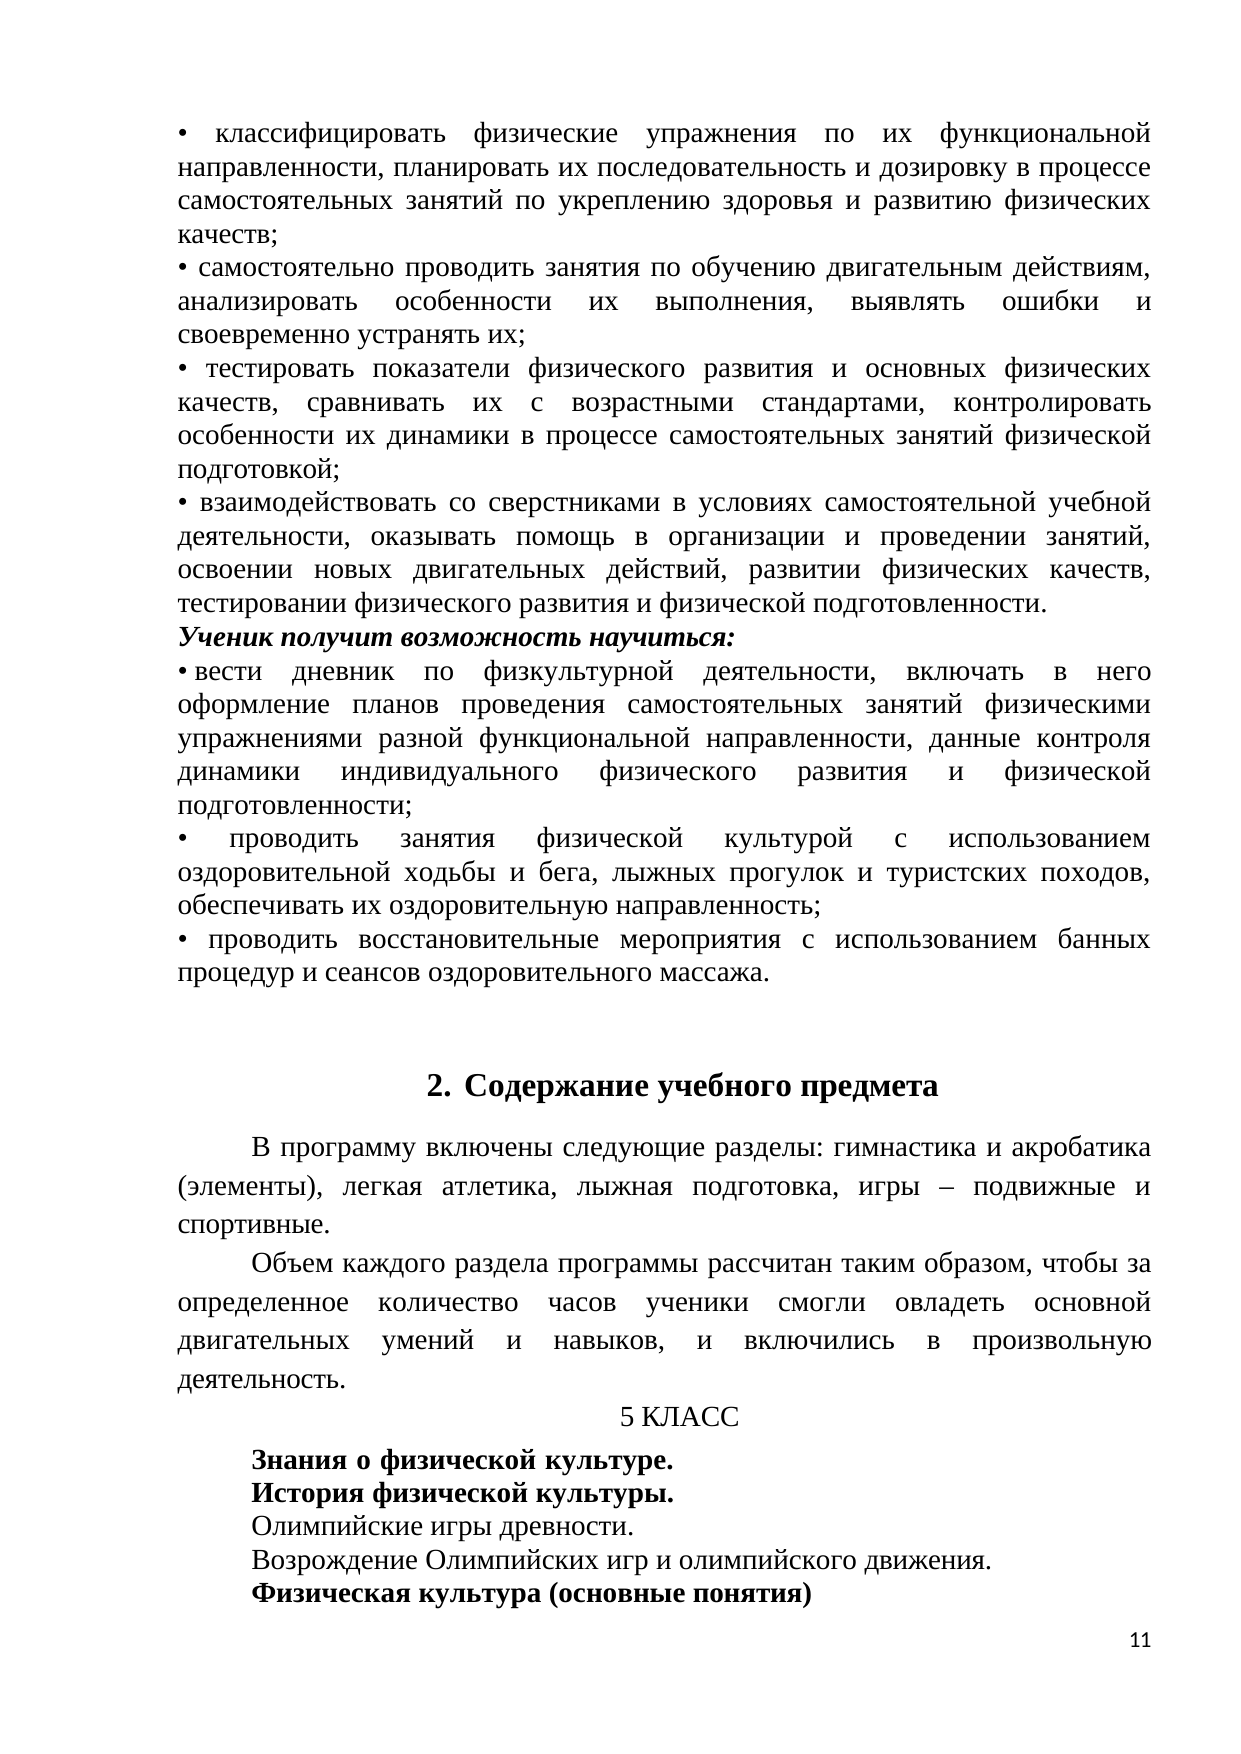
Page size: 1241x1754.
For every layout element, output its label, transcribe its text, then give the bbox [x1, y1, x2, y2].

list тестировать показатели физического развития и основных физических качеств, сравнивать их с возрастными стандартами, контролировать особенности их динамики в процессе самостоятельных занятий физической подготовкой; [177, 350, 1152, 484]
subtitle Содержание учебного предмета [426, 1065, 1234, 1103]
list проводить занятия физической культурой с использованием оздоровительной ходьбы и бега, лыжных прогулок и туристских походов, обеспечивать их оздоровительную направленность; [177, 820, 1151, 921]
list вести дневник по физкультурной деятельности, включать в него оформление планов проведения самостоятельных занятий физическими упражнениями разной функциональной направленности, данные контроля динамики индивидуального физического развития и физической подготовленности; [177, 653, 1152, 820]
text Возрождение Олимпийских игр и олимпийского движения. [251, 1542, 1234, 1576]
list проводить восстановительные мероприятия с использованием банных процедур и сеансов оздоровительного массажа. [177, 921, 1151, 988]
text Физическая культура (основные понятия) [251, 1576, 1234, 1609]
list классифицировать физические упражнения по их функциональной направленности, планировать их последовательность и дозировку в процессе самостоятельных занятий по укреплению здоровья и развитию физических качеств; [177, 115, 1152, 249]
list самостоятельно проводить занятия по обучению двигательным действиям, анализировать особенности их выполнения, выявлять ошибки и своевременно устранять их; [177, 249, 1152, 350]
text Объем каждого раздела программы рассчитан таким образом, чтобы за определенное количество часов ученики смогли овладеть основной двигательных умений и навыков, и включились в произвольную деятельность. [177, 1245, 1152, 1394]
text Знания о физической культуре. История физической культуры. Олимпийские игры древности. [251, 1443, 674, 1542]
list взаимодействовать со сверстниками в условиях самостоятельной учебной деятельности, оказывать помощь в организации и проведении занятий, освоении новых двигательных действий, развитии физических качеств, тестировании физического развития и физической подготовленности. [177, 484, 1152, 619]
text 5 КЛАСС [177, 1399, 1152, 1433]
subtitle Ученик получит возможность научиться: [177, 619, 1234, 653]
text В программу включены следующие разделы: гимнастика и акробатика (элементы), легкая атлетика, лыжная подготовка, игры – подвижные и спортивные. [177, 1129, 1152, 1240]
